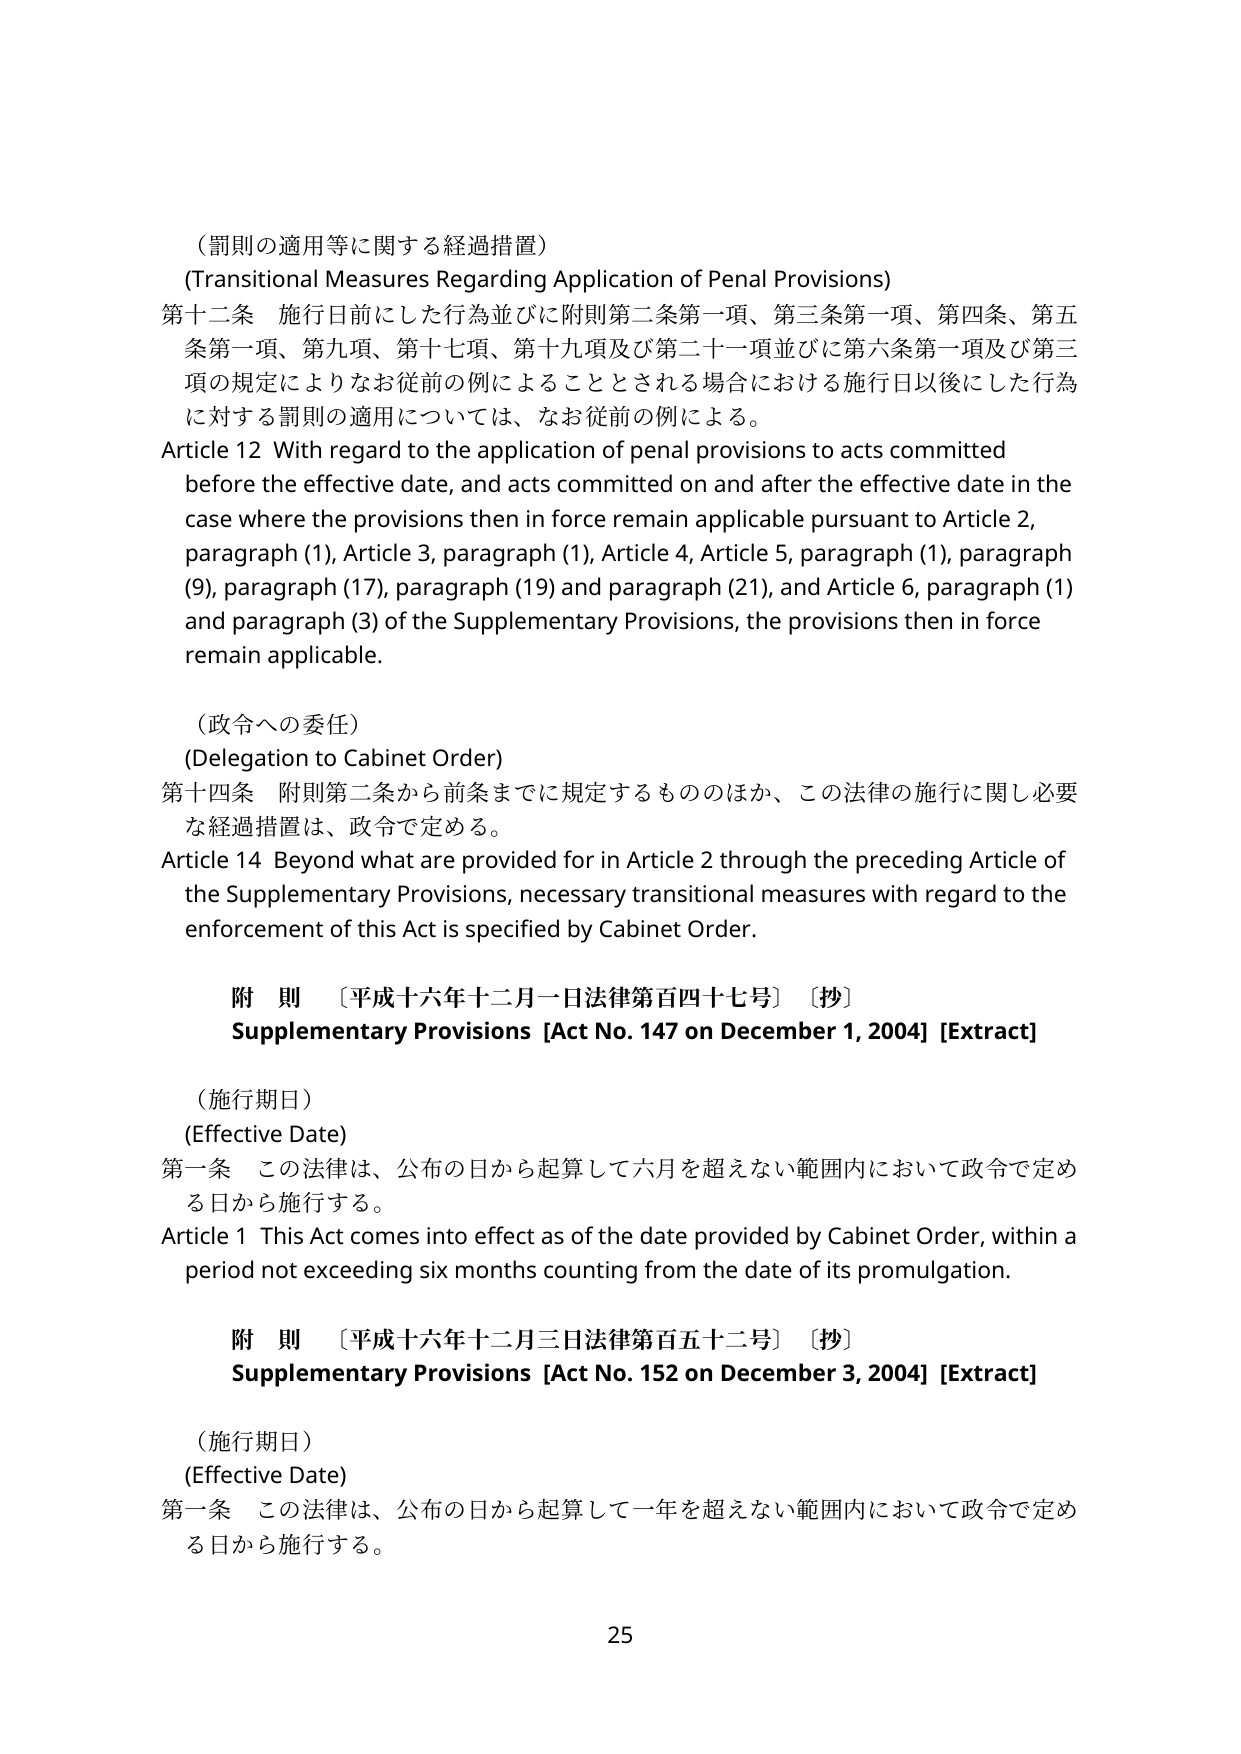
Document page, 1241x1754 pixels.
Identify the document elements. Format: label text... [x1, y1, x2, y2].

text 第一条 この法律は、公布の日から起算して六月を超えない範囲内において政令で定める日から施行する。 [161, 1150, 1079, 1219]
text (Effective Date) [184, 1458, 1079, 1492]
text Article 12 With regard to the application of penal provisions to acts committed before the effective date, and acts committed on and after the effective date in the case where the provisions then in force remain applicable pursuant to Article 2, paragraph (1), Article 3, paragraph (1), Article 4, Article 5, paragraph (1), paragraph (9), paragraph (17), paragraph (19) and paragraph (21), and Article 6, paragraph (1) and paragraph (3) of the Supplementary Provisions, the provisions then in force remain applicable. [161, 433, 1079, 672]
text Article 14 Beyond what are provided for in Article 2 through the preceding Article of the Supplementary Provisions, necessary transitional measures with regard to the enforcement of this Act is specified by Cabinet Order. [161, 843, 1079, 945]
text 第十二条 施行日前にした行為並びに附則第二条第一項、第三条第一項、第四条、第五条第一項、第九項、第十七項、第十九項及び第二十一項並びに第六条第一項及び第三項の規定によりなお従前の例によることとされる場合における施行日以後にした行為に対する罰則の適用については、なお従前の例による。 [161, 296, 1079, 433]
text 第一条 この法律は、公布の日から起算して一年を超えない範囲内において政令で定める日から施行する。 [161, 1492, 1079, 1560]
text (Effective Date) [184, 1116, 1079, 1150]
text （政令への委任） [184, 706, 1079, 740]
text （施行期日） [184, 1424, 1079, 1458]
text (Delegation to Cabinet Order) [184, 740, 1079, 774]
text 附 則 〔平成十六年十二月三日法律第百五十二号〕〔抄〕 [230, 1321, 1079, 1355]
text (Transitional Measures Regarding Application of Penal Provisions) [184, 262, 1079, 296]
text Supplementary Provisions [Act No. 147 on December 1, 2004] [Extract] [230, 1014, 1079, 1048]
text 第十四条 附則第二条から前条までに規定するもののほか、この法律の施行に関し必要な経過措置は、政令で定める。 [161, 774, 1079, 843]
text Supplementary Provisions [Act No. 152 on December 3, 2004] [Extract] [230, 1355, 1079, 1389]
text （施行期日） [184, 1082, 1079, 1116]
text Article 1 This Act comes into effect as of the date provided by Cabinet Order, within a period not exceeding six months counting from the date of its promulgation. [161, 1219, 1079, 1287]
text 附 則 〔平成十六年十二月一日法律第百四十七号〕〔抄〕 [230, 979, 1079, 1014]
text （罰則の適用等に関する経過措置） [184, 228, 1079, 262]
